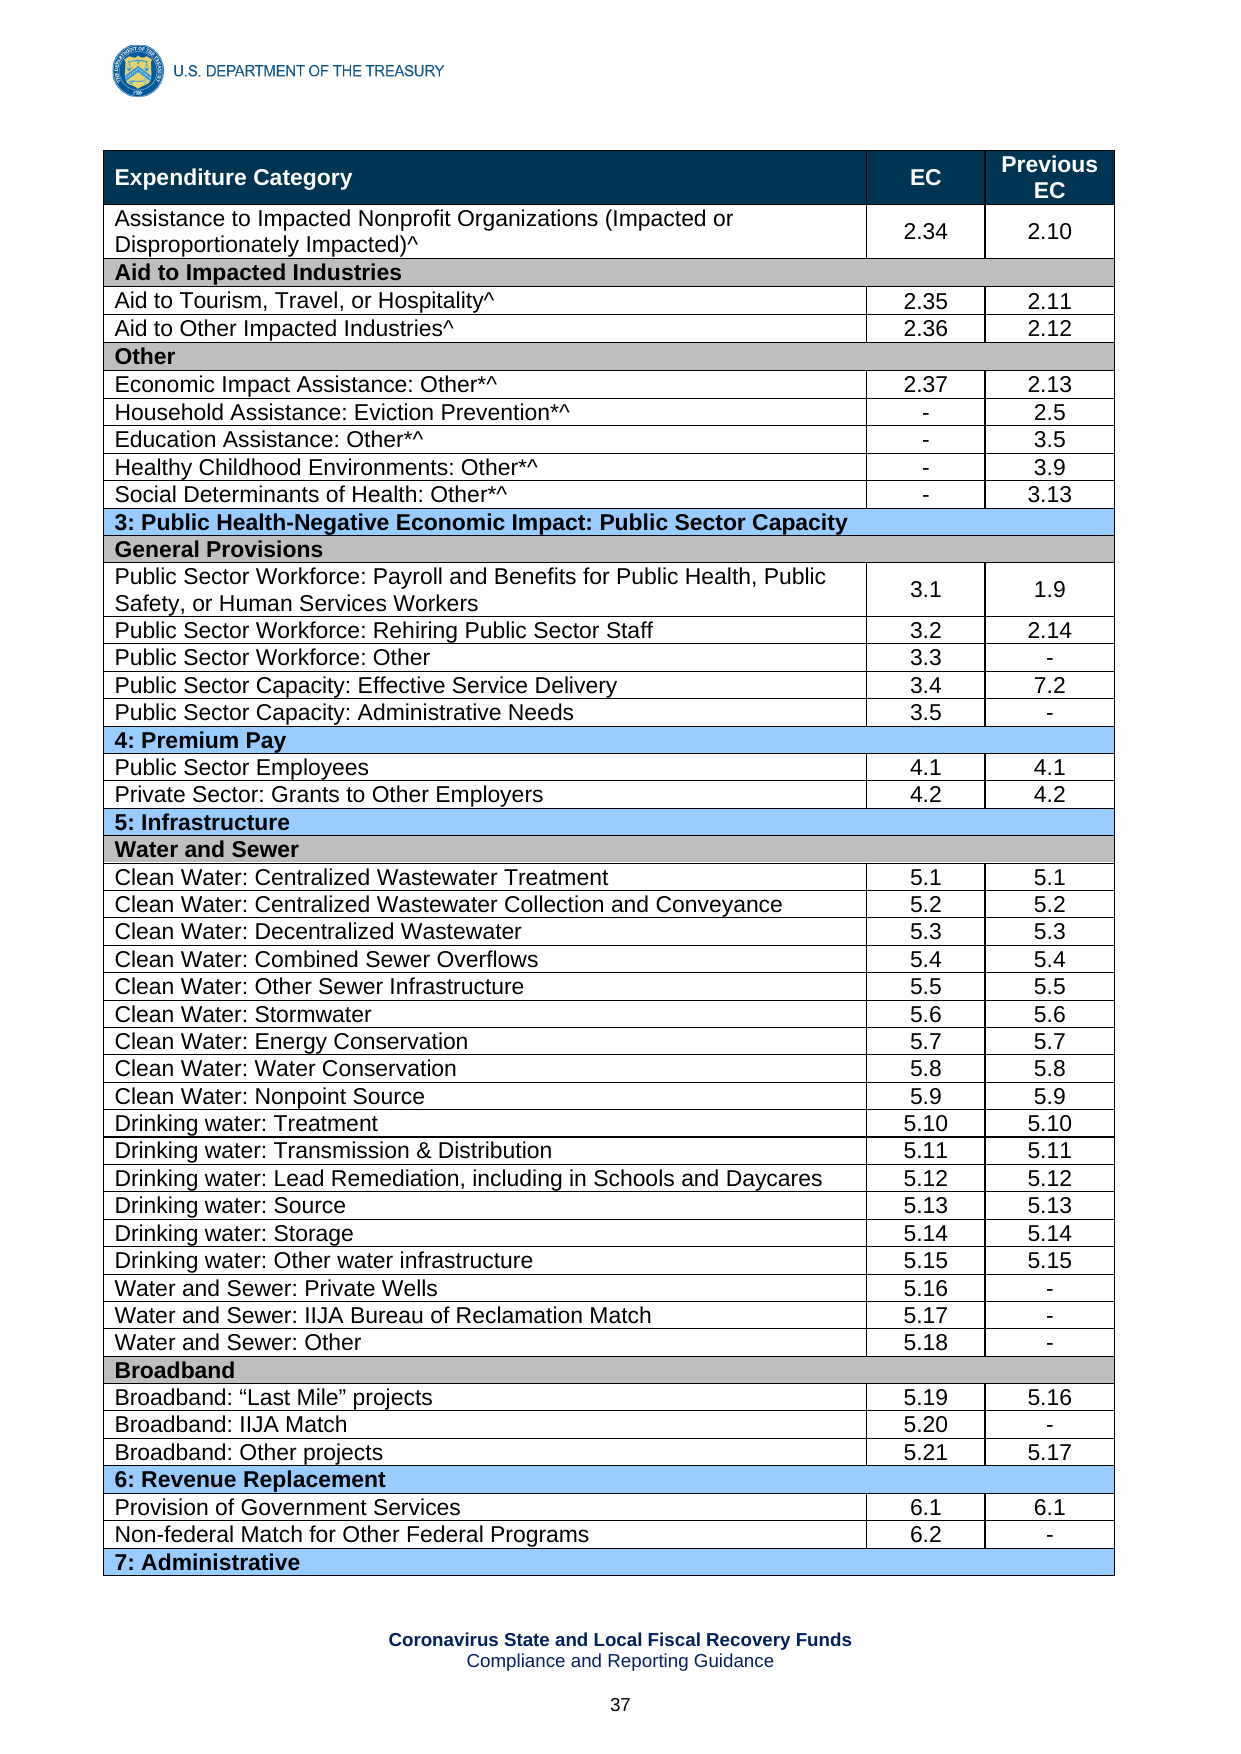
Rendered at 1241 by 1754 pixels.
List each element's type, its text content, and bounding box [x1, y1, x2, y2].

table_cell 2.10 [986, 205, 1114, 258]
table_cell 5.16 [986, 1384, 1114, 1410]
table_cell Clean Water: Centralized Wastewater Treatment [104, 864, 866, 890]
table_cell 2.35 [867, 287, 984, 314]
table_cell 5.17 [986, 1439, 1114, 1465]
table_cell 3.3 [867, 644, 984, 671]
table_cell 3.13 [986, 481, 1114, 507]
table_cell 3.5 [986, 426, 1114, 453]
table_cell Drinking water: Treatment [104, 1110, 866, 1136]
table_cell 1.9 [986, 563, 1114, 616]
table_cell 5.6 [986, 1001, 1114, 1027]
table_cell 7.2 [986, 672, 1114, 698]
table_cell Public Sector Workforce: Payroll and Benefits for Public Health, Public Safety, or Human Services Workers [104, 563, 866, 616]
table_cell 5.6 [867, 1001, 984, 1027]
table_cell Drinking water: Source [104, 1192, 866, 1219]
table_cell Public Sector Capacity: Administrative Needs [104, 699, 866, 726]
table_cell 4.2 [986, 781, 1114, 808]
table_cell - [986, 1329, 1114, 1356]
table_cell Drinking water: Storage [104, 1220, 866, 1246]
table_cell Clean Water: Other Sewer Infrastructure [104, 973, 866, 999]
table_cell Clean Water: Centralized Wastewater Collection and Conveyance [104, 891, 866, 917]
table_cell Public Sector Workforce: Rehiring Public Sector Staff [104, 617, 866, 643]
table_cell 5.3 [867, 918, 984, 945]
table_cell Social Determinants of Health: Other*^ [104, 481, 866, 507]
table_cell Aid to Tourism, Travel, or Hospitality^ [104, 287, 866, 314]
table_cell 5.18 [867, 1329, 984, 1356]
table_cell 6.2 [867, 1521, 984, 1547]
table_cell 4: Premium Pay [104, 727, 1114, 753]
table_cell 5.5 [986, 973, 1114, 999]
table_cell 2.5 [986, 399, 1114, 425]
table_cell 2.13 [986, 371, 1114, 398]
table_cell - [986, 1275, 1114, 1301]
table_cell Broadband: IIJA Match [104, 1411, 866, 1438]
table_cell 2.34 [867, 205, 984, 258]
table_cell - [986, 1521, 1114, 1547]
table_cell Clean Water: Decentralized Wastewater [104, 918, 866, 945]
table_cell 5.11 [867, 1138, 984, 1164]
table_cell - [986, 1302, 1114, 1328]
table_cell 5.12 [986, 1165, 1114, 1191]
table_cell - [986, 699, 1114, 726]
table_cell 5.15 [867, 1247, 984, 1273]
table_cell 5.7 [986, 1028, 1114, 1054]
table_cell 2.14 [986, 617, 1114, 643]
table_cell 5.10 [867, 1110, 984, 1136]
table_cell 5.13 [986, 1192, 1114, 1219]
table_cell 5.21 [867, 1439, 984, 1465]
table_cell 5.4 [867, 946, 984, 972]
table_cell Broadband [104, 1357, 1114, 1383]
table_cell Drinking water: Transmission & Distribution [104, 1138, 866, 1164]
table_cell 5.7 [867, 1028, 984, 1054]
table_cell Broadband: Other projects [104, 1439, 866, 1465]
table_cell Education Assistance: Other*^ [104, 426, 866, 453]
table_cell - [867, 399, 984, 425]
table_header EC [867, 151, 984, 204]
table_cell Drinking water: Lead Remediation, including in Schools and Daycares [104, 1165, 866, 1191]
table_cell - [867, 426, 984, 453]
table_cell Water and Sewer: Other [104, 1329, 866, 1356]
table_cell Economic Impact Assistance: Other*^ [104, 371, 866, 398]
table_cell 5.9 [986, 1083, 1114, 1109]
table_cell Clean Water: Water Conservation [104, 1055, 866, 1082]
table_cell 5.2 [986, 891, 1114, 917]
table_cell 5.2 [867, 891, 984, 917]
table_cell 3: Public Health-Negative Economic Impact: Public Sector Capacity [104, 509, 1114, 535]
table_cell 5.17 [867, 1302, 984, 1328]
table_cell 4.2 [867, 781, 984, 808]
table_cell - [986, 1411, 1114, 1438]
table_cell 5.14 [867, 1220, 984, 1246]
table_cell Aid to Impacted Industries [104, 259, 1114, 286]
table_cell 5.5 [867, 973, 984, 999]
table_cell Clean Water: Stormwater [104, 1001, 866, 1027]
table_cell 5.4 [986, 946, 1114, 972]
table_cell Clean Water: Nonpoint Source [104, 1083, 866, 1109]
table_cell 5.19 [867, 1384, 984, 1410]
table_cell 5.1 [986, 864, 1114, 890]
table_cell Private Sector: Grants to Other Employers [104, 781, 866, 808]
table_cell Other [104, 343, 1114, 370]
table_cell Public Sector Workforce: Other [104, 644, 866, 671]
table_cell 3.2 [867, 617, 984, 643]
table_cell Clean Water: Energy Conservation [104, 1028, 866, 1054]
table_cell 6: Revenue Replacement [104, 1466, 1114, 1493]
table_cell 3.5 [867, 699, 984, 726]
table_cell 5.20 [867, 1411, 984, 1438]
table_cell 4.1 [867, 754, 984, 780]
table_cell Public Sector Employees [104, 754, 866, 780]
table_cell 7: Administrative [104, 1549, 1114, 1575]
table_cell General Provisions [104, 536, 1114, 562]
table_cell 2.12 [986, 315, 1114, 342]
table_cell 5: Infrastructure [104, 809, 1114, 835]
table_cell 5.12 [867, 1165, 984, 1191]
table_cell Household Assistance: Eviction Prevention*^ [104, 399, 866, 425]
table_cell 6.1 [867, 1494, 984, 1520]
table_cell 2.36 [867, 315, 984, 342]
table_cell - [867, 481, 984, 507]
table_cell 5.11 [986, 1138, 1114, 1164]
table_cell Drinking water: Other water infrastructure [104, 1247, 866, 1273]
table_header Previous EC [986, 151, 1114, 204]
table_cell 5.3 [986, 918, 1114, 945]
table_cell 5.1 [867, 864, 984, 890]
table_cell 3.4 [867, 672, 984, 698]
table_cell 5.9 [867, 1083, 984, 1109]
table_cell - [867, 454, 984, 480]
table_cell 3.1 [867, 563, 984, 616]
table_header Expenditure Category [104, 151, 866, 204]
table_cell 2.11 [986, 287, 1114, 314]
table_cell Non-federal Match for Other Federal Programs [104, 1521, 866, 1547]
table_cell Public Sector Capacity: Effective Service Delivery [104, 672, 866, 698]
table_cell 6.1 [986, 1494, 1114, 1520]
picture [112, 45, 532, 97]
table_cell 5.8 [867, 1055, 984, 1082]
table_cell 5.10 [986, 1110, 1114, 1136]
table_cell Water and Sewer [104, 836, 1114, 862]
table_cell 5.14 [986, 1220, 1114, 1246]
table_cell Assistance to Impacted Nonprofit Organizations (Impacted or Disproportionately Impacted)^ [104, 205, 866, 258]
table_cell Aid to Other Impacted Industries^ [104, 315, 866, 342]
table_cell 5.8 [986, 1055, 1114, 1082]
table_cell Water and Sewer: Private Wells [104, 1275, 866, 1301]
table_cell Provision of Government Services [104, 1494, 866, 1520]
table_cell Clean Water: Combined Sewer Overflows [104, 946, 866, 972]
table_cell 5.16 [867, 1275, 984, 1301]
table_cell 5.15 [986, 1247, 1114, 1273]
table_cell 4.1 [986, 754, 1114, 780]
table_cell 2.37 [867, 371, 984, 398]
table_cell - [986, 644, 1114, 671]
table_cell 3.9 [986, 454, 1114, 480]
table_cell Water and Sewer: IIJA Bureau of Reclamation Match [104, 1302, 866, 1328]
table_cell 5.13 [867, 1192, 984, 1219]
table_cell Healthy Childhood Environments: Other*^ [104, 454, 866, 480]
table_cell Broadband: “Last Mile” projects [104, 1384, 866, 1410]
